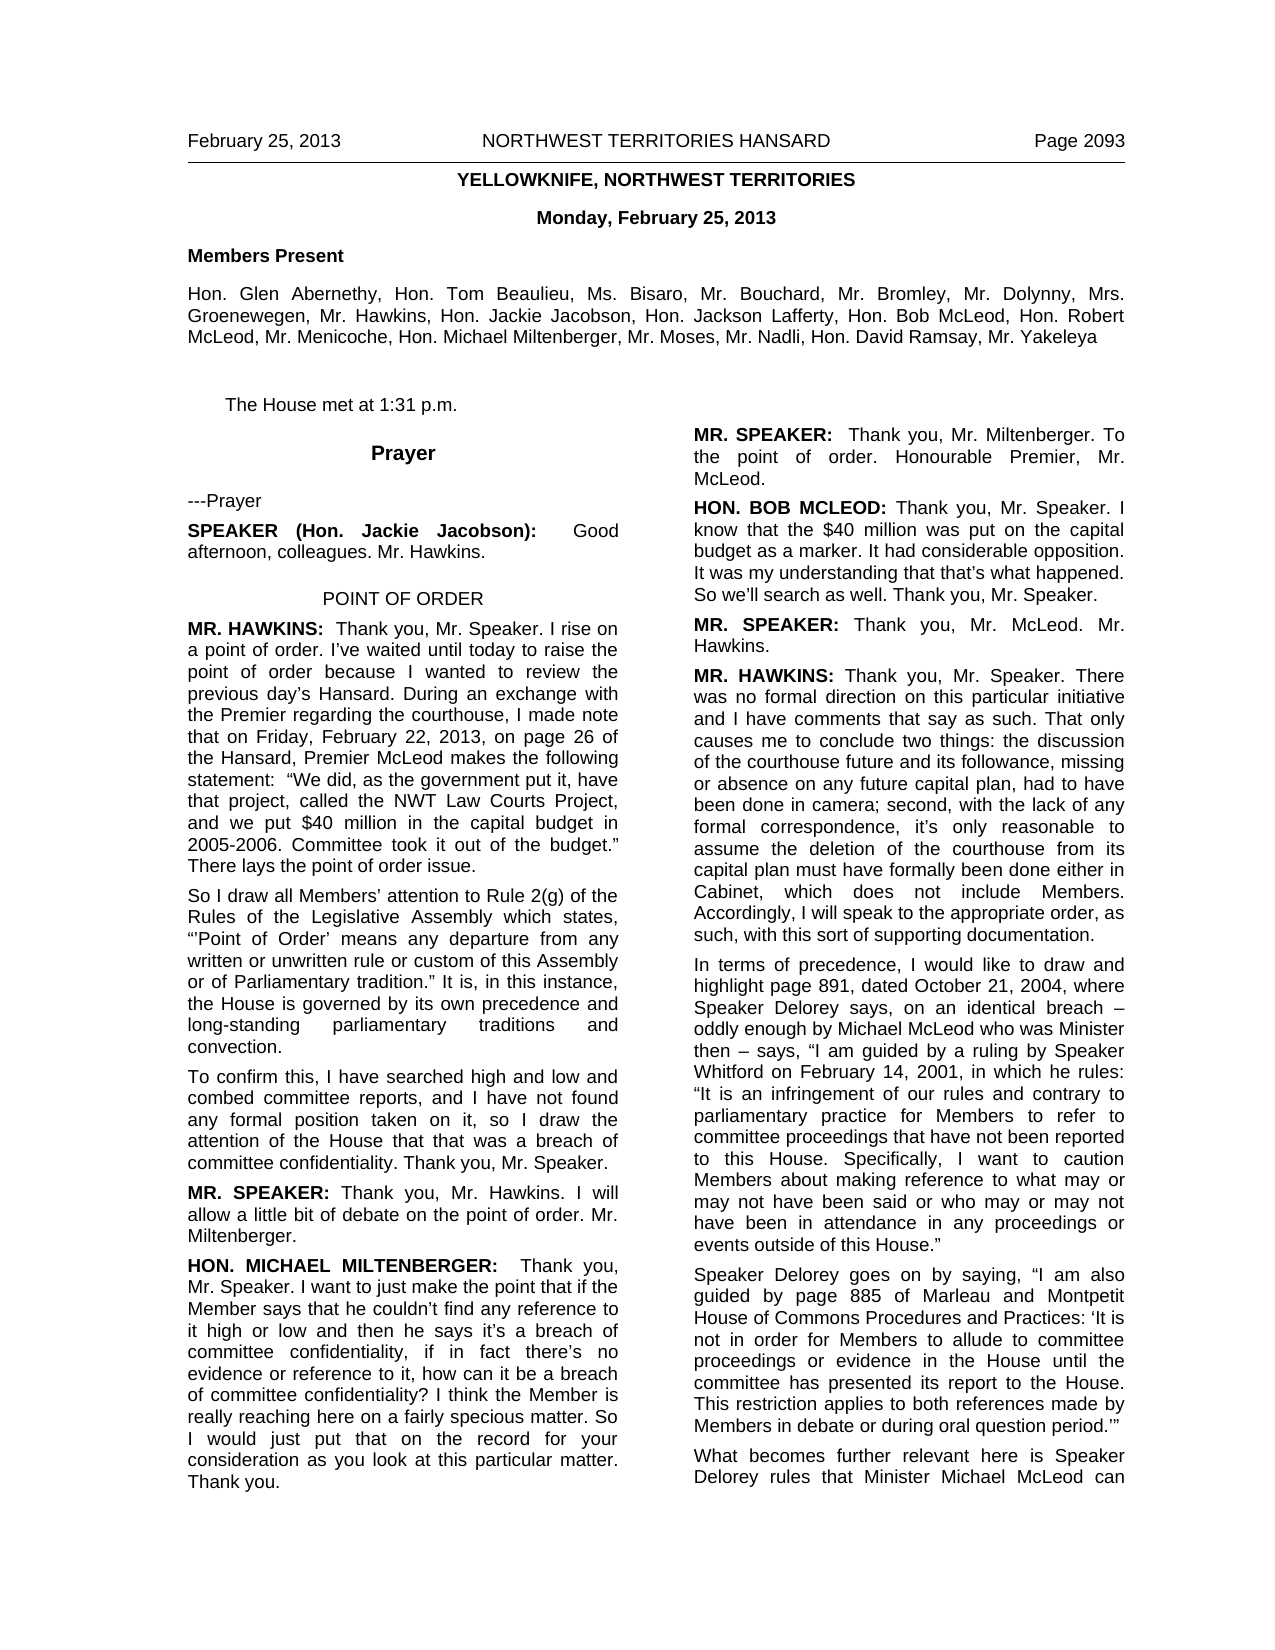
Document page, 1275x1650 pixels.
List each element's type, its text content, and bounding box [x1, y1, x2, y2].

subtitle Prayer [187, 441, 619, 465]
text HON. BOB MCLEOD: Thank you, Mr. Speaker. I know that the $40 million was put on the capital budget as a marker. It had considerable opposition. It was my understanding that that’s what happened. So we’ll search as well. Thank you, Mr. Speaker. [694, 497, 1125, 605]
text Hon. Glen Abernethy, Hon. Tom Beaulieu, Ms. Bisaro, Mr. Bouchard, Mr. Bromley, Mr. Dolynny, Mrs. Groenewegen, Mr. Hawkins, Hon. Jackie Jacobson, Hon. Jackson Lafferty, Hon. Bob McLeod, Hon. Robert McLeod, Mr. Menicoche, Hon. Michael Miltenberger, Mr. Moses, Mr. Nadli, Hon. David Ramsay, Mr. Yakeleya [187, 283, 1125, 348]
text In terms of precedence, I would like to draw and highlight page 891, dated October 21, 2004, where Speaker Delorey says, on an identical breach – oddly enough by Michael McLeod who was Minister then – says, “I am guided by a ruling by Speaker Whitford on February 14, 2001, in which he rules: “It is an infringement of our rules and contrary to parliamentary practice for Members to refer to committee proceedings that have not been reported to this House. Specifically, I want to caution Members about making reference to what may or may not have been said or who may or may not have been in attendance in any proceedings or events outside of this House.” [694, 953, 1125, 1255]
text ---Prayer [187, 490, 619, 511]
subtitle Point of Order [187, 588, 619, 609]
text Members Present [187, 245, 1125, 266]
text SPEAKER (Hon. Jackie Jacobson): Good afternoon, colleagues. Mr. Hawkins. [187, 520, 619, 563]
text MR. SPEAKER: Thank you, Mr. Miltenberger. To the point of order. Honourable Premier, Mr. McLeod. [694, 424, 1125, 489]
text Speaker Delorey goes on by saying, “I am also guided by page 885 of Marleau and Montpetit House of Commons Procedures and Practices: ‘It is not in order for Members to allude to committee proceedings or evidence in the House until the committee has presented its report to the House. This restriction applies to both references made by Members in debate or during oral question period.’” [694, 1264, 1125, 1436]
text MR. SPEAKER: Thank you, Mr. McLeod. Mr. Hawkins. [694, 613, 1125, 656]
text MR. HAWKINS: Thank you, Mr. Speaker. There was no formal direction on this particular initiative and I have comments that say as such. That only causes me to conclude two things: the discussion of the courthouse future and its followance, missing or absence on any future capital plan, had to have been done in camera; second, with the lack of any formal correspondence, it’s only reasonable to assume the deletion of the courthouse from its capital plan must have formally been done either in Cabinet, which does not include Members. Accordingly, I will speak to the appropriate order, as such, with this sort of supporting documentation. [694, 665, 1125, 945]
text To confirm this, I have searched high and low and combed committee reports, and I have not found any formal position taken on it, so I draw the attention of the House that that was a breach of committee confidentiality. Thank you, Mr. Speaker. [187, 1066, 619, 1173]
text So I draw all Members’ attention to Rule 2(g) of the Rules of the Legislative Assembly which states, “’Point of Order’ means any departure from any written or unwritten rule or custom of this Assembly or of Parliamentary tradition.” It is, in this instance, the House is governed by its own precedence and long-standing parliamentary traditions and convection. [187, 885, 619, 1057]
text MR. SPEAKER: Thank you, Mr. Hawkins. I will allow a little bit of debate on the point of order. Mr. Miltenberger. [187, 1182, 619, 1246]
text Monday, February 25, 2013 [187, 207, 1125, 228]
text MR. HAWKINS: Thank you, Mr. Speaker. I rise on a point of order. I’ve waited until today to raise the point of order because I wanted to review the previous day’s Hansard. During an exchange with the Premier regarding the courthouse, I made note that on Friday, February 22, 2013, on page 26 of the Hansard, Premier McLeod makes the following statement: “We did, as the government put it, have that project, called the NWT Law Courts Project, and we put $40 million in the capital budget in 2005-2006. Committee took it out of the budget.” There lays the point of order issue. [187, 618, 619, 876]
text HON. MICHAEL MILTENBERGER: Thank you, Mr. Speaker. I want to just make the point that if the Member says that he couldn’t find any reference to it high or low and then he says it’s a breach of committee confidentiality, if in fact there’s no evidence or reference to it, how can it be a breach of committee confidentiality? I think the Member is really reaching here on a fairly specious matter. So I would just put that on the record for your consideration as you look at this particular matter. Thank you. [187, 1255, 619, 1492]
text YELLOWKNIFE, NORTHWEST TERRITORIES [187, 168, 1125, 190]
text The House met at 1:31 p.m. [187, 394, 619, 416]
